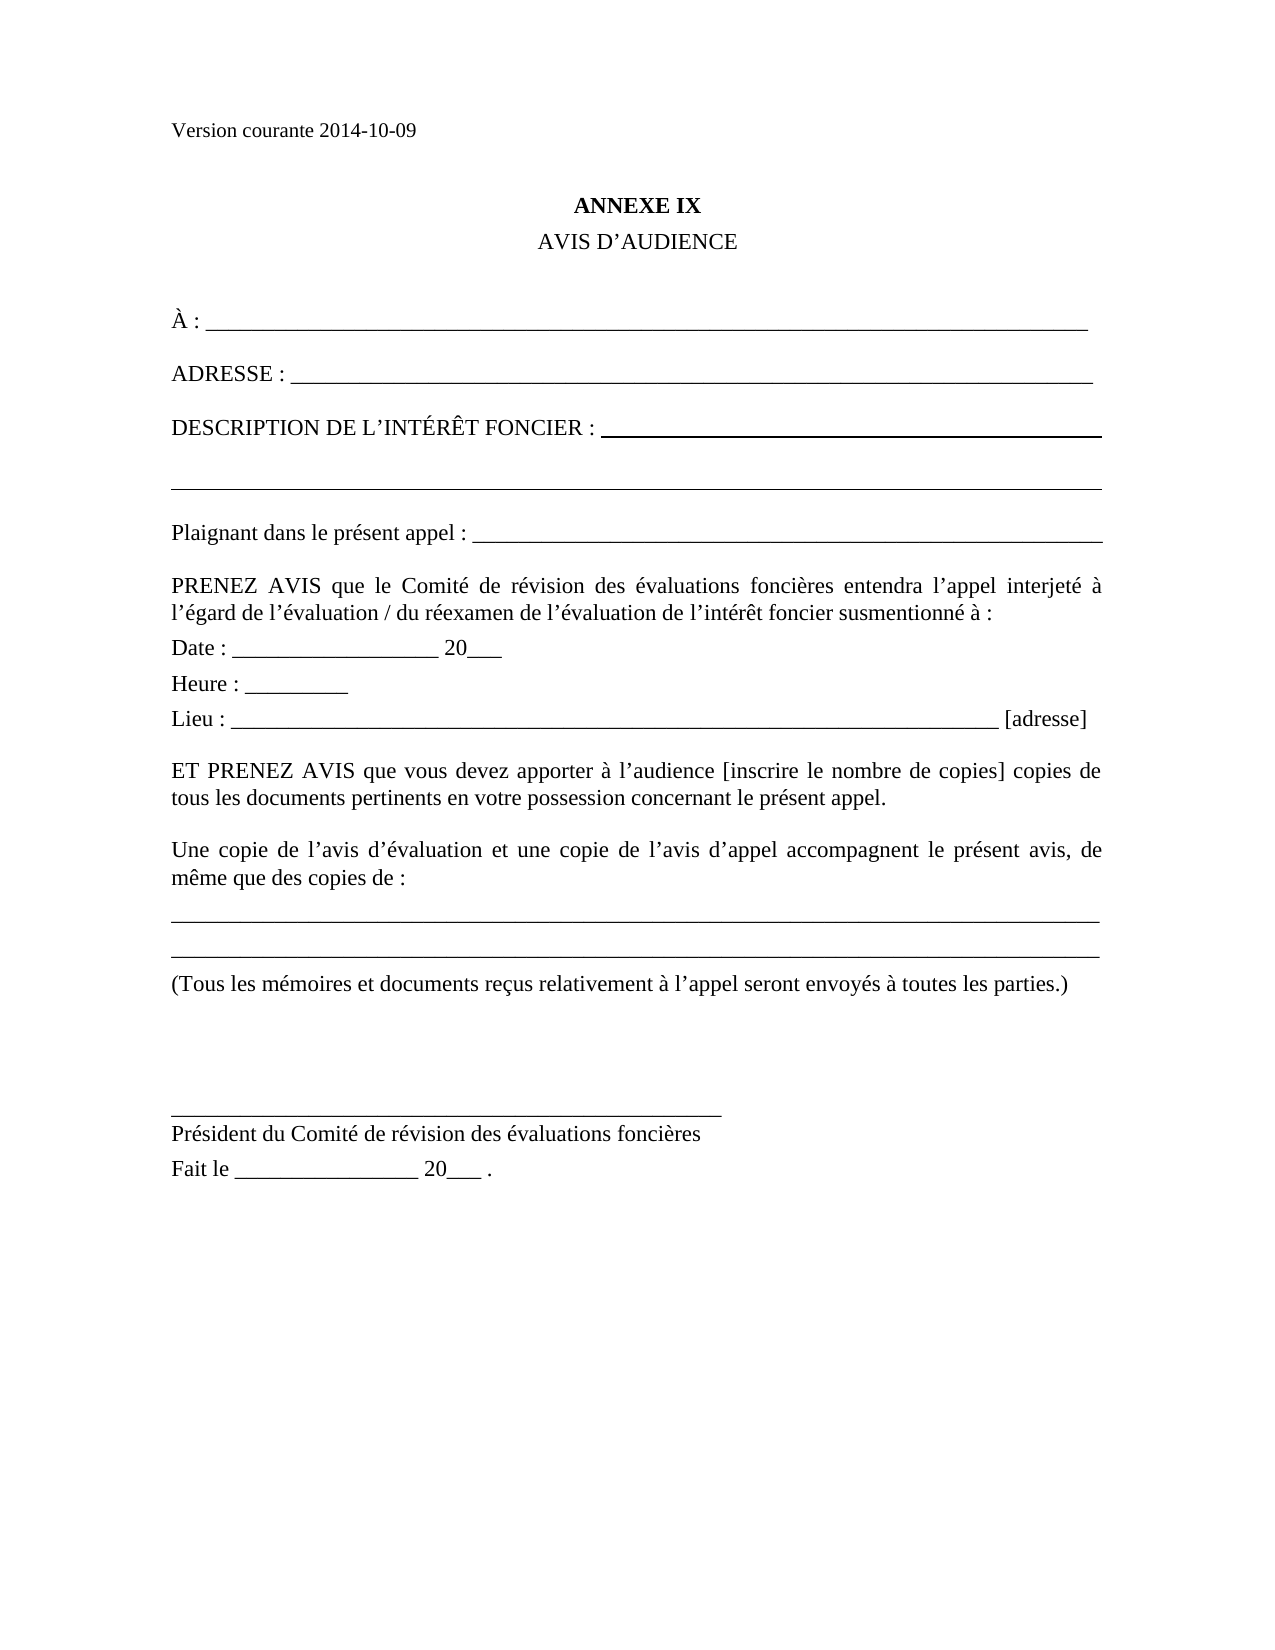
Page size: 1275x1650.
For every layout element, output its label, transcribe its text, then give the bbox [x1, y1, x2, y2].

text _________________________________________________________________________________ [171, 898, 1104, 925]
text À : _____________________________________________________________________________ [171, 306, 1104, 333]
text ADRESSE : ______________________________________________________________________ [171, 359, 1104, 387]
text ________________________________________________ [171, 1092, 1104, 1119]
text ANNEXE IX [171, 192, 1104, 219]
text _________________________________________________________________________________ [171, 934, 1104, 961]
text Date : __________________ 20___ [171, 634, 1104, 661]
text Fait le ________________ 20___ . [171, 1154, 1104, 1182]
text ET PRENEZ AVIS que vous devez apporter à l’audience [inscrire le nombre de copies] copies de tous les documents pertinents en votre possession concernant le présent appel. [171, 757, 1104, 811]
text Plaignant dans le présent appel : _______________________________________________________ [171, 518, 1104, 545]
text Président du Comité de révision des évaluations foncières [171, 1119, 1104, 1146]
text Une copie de l’avis d’évaluation et une copie de l’avis d’appel accompagnent le présent avis, de même que des copies de : [171, 836, 1104, 890]
text Heure : _________ [171, 669, 1104, 696]
text PRENEZ AVIS que le Comité de révision des évaluations foncières entendra l’appel interjeté à l’égard de l’évaluation / du réexamen de l’évaluation de l’intérêt foncier susmentionné à : [171, 571, 1104, 625]
text DESCRIPTION DE L’INTÉRÊT FONCIER : [171, 413, 1104, 440]
text AVIS D’AUDIENCE [171, 227, 1104, 254]
text (Tous les mémoires et documents reçus relativement à l’appel seront envoyés à toutes les parties.) [171, 969, 1104, 996]
text Lieu : ___________________________________________________________________ [adresse] [171, 704, 1104, 732]
